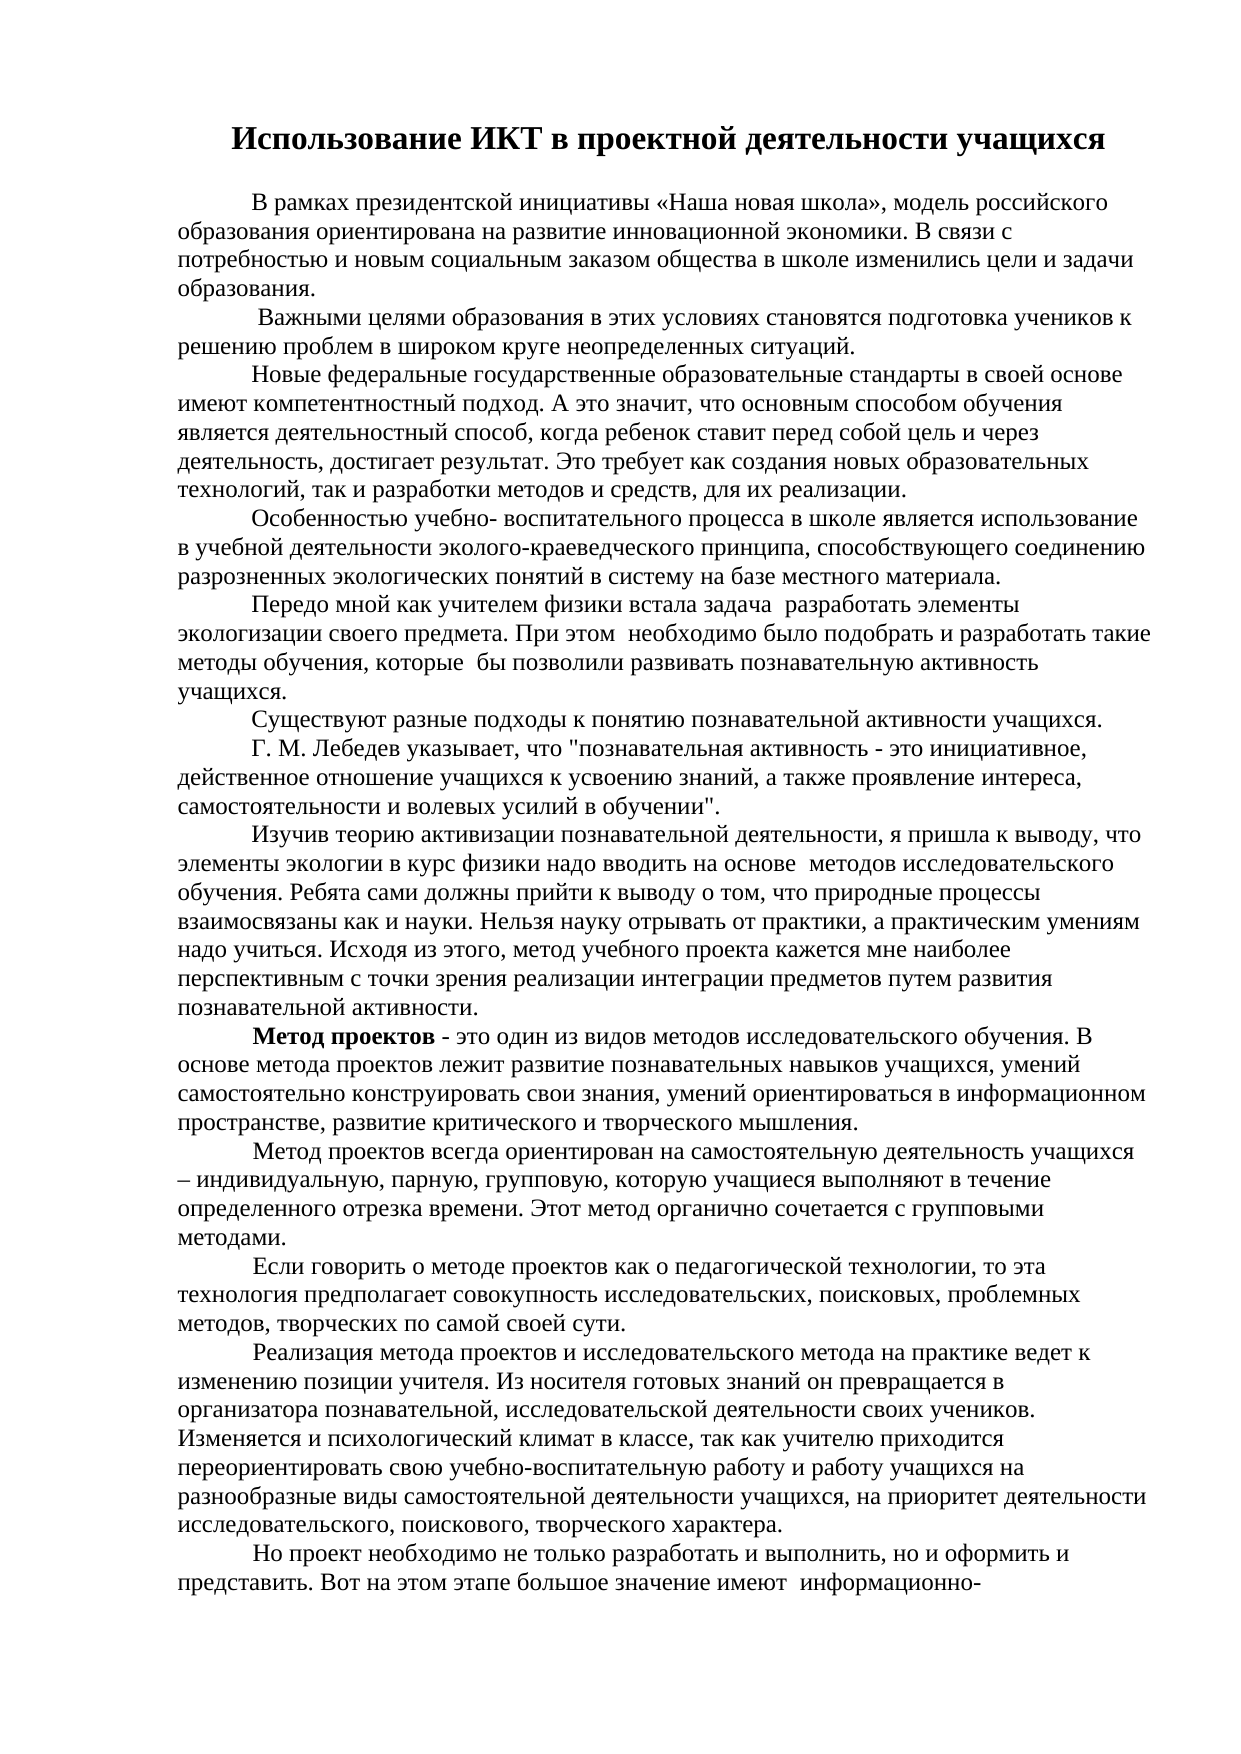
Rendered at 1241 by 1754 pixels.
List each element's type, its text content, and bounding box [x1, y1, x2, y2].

text Передо мной как учителем физики встала задача разработать элементы экологизации своего предмета. При этом необходимо было подобрать и разработать такие методы обучения, которые бы позволили развивать познавательную активность учащихся. [177, 589, 1152, 704]
text Если говорить о методе проектов как о педагогической технологии, то эта технология предполагает совокупность исследовательских, поисковых, проблемных методов, творческих по самой своей сути. [177, 1251, 1152, 1337]
text Существуют разные подходы к понятию познавательной активности учащихся. [177, 704, 1152, 733]
text Г. М. Лебедев указывает, что "познавательная активность - это инициативное, действенное отношение учащихся к усвоению знаний, а также проявление интереса, самостоятельности и волевых усилий в обучении". [177, 733, 1152, 819]
text Метод проектов - это один из видов методов исследовательского обучения. В основе метода проектов лежит развитие познавательных навыков учащихся, умений самостоятельно конструировать свои знания, умений ориентироваться в информационном пространстве, развитие критического и творческого мышления. [177, 1021, 1152, 1136]
text Важными целями образования в этих условиях становятся подготовка учеников к решению проблем в широком круге неопределенных ситуаций. [177, 302, 1152, 359]
text Новые федеральные государственные образовательные стандарты в своей основе имеют компетентностный подход. А это значит, что основным способом обучения является деятельностный способ, когда ребенок ставит перед собой цель и через деятельность, достигает результат. Это требует как создания новых образовательных технологий, так и разработки методов и средств, для их реализации. [177, 359, 1152, 503]
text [177, 1538, 1152, 1596]
text В рамках президентской инициативы «Наша новая школа», модель российского образования ориентирована на развитие инновационной экономики. В связи с потребностью и новым социальным заказом общества в школе изменились цели и задачи образования. [177, 187, 1152, 302]
text Особенностью учебно- воспитательного процесса в школе является использование в учебной деятельности эколого-краеведческого принципа, способствующего соединению разрозненных экологических понятий в систему на базе местного материала. [177, 503, 1152, 589]
text Использование ИКТ в проектной деятельности учащихся [177, 118, 1152, 156]
text Метод проектов всегда ориентирован на самостоятельную деятельность учащихся – индивидуальную, парную, групповую, которую учащиеся выполняют в течение определенного отрезка времени. Этот метод органично сочетается с групповыми методами. [177, 1136, 1152, 1251]
text Реализация метода проектов и исследовательского метода на практике ведет к изменению позиции учителя. Из носителя готовых знаний он превращается в организатора познавательной, исследовательской деятельности своих учеников. Изменяется и психологический климат в классе, так как учителю приходится переориентировать свою учебно-воспитательную работу и работу учащихся на разнообразные виды самостоятельной деятельности учащихся, на приоритет деятельности исследовательского, поискового, творческого характера. [177, 1337, 1152, 1538]
text Изучив теорию активизации познавательной деятельности, я пришла к выводу, что элементы экологии в курс физики надо вводить на основе методов исследовательского обучения. Ребята сами должны прийти к выводу о том, что природные процессы взаимосвязаны как и науки. Нельзя науку отрывать от практики, а практическим умениям надо учиться. Исходя из этого, метод учебного проекта кажется мне наиболее перспективным с точки зрения реализации интеграции предметов путем развития познавательной активности. [177, 819, 1152, 1021]
